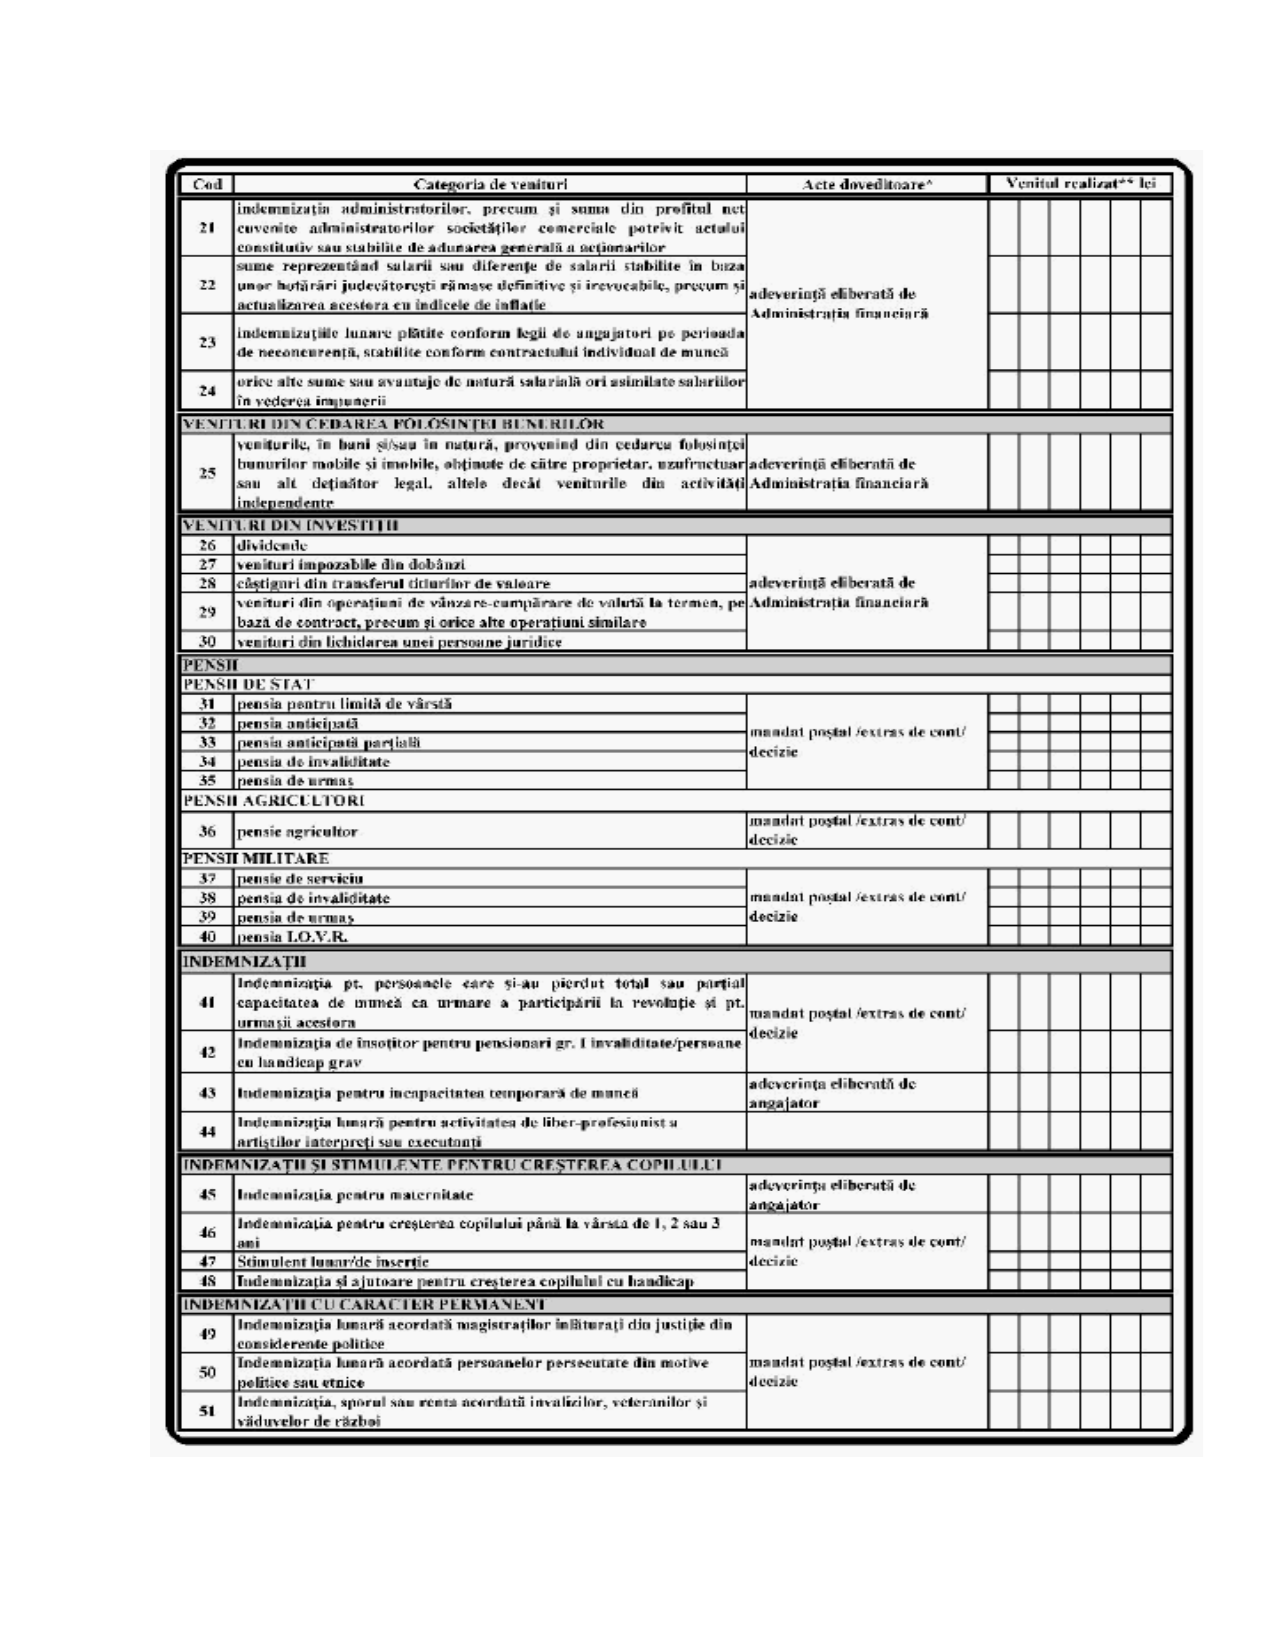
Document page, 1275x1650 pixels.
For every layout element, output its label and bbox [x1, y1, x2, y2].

picture [150, 150, 1204, 1457]
